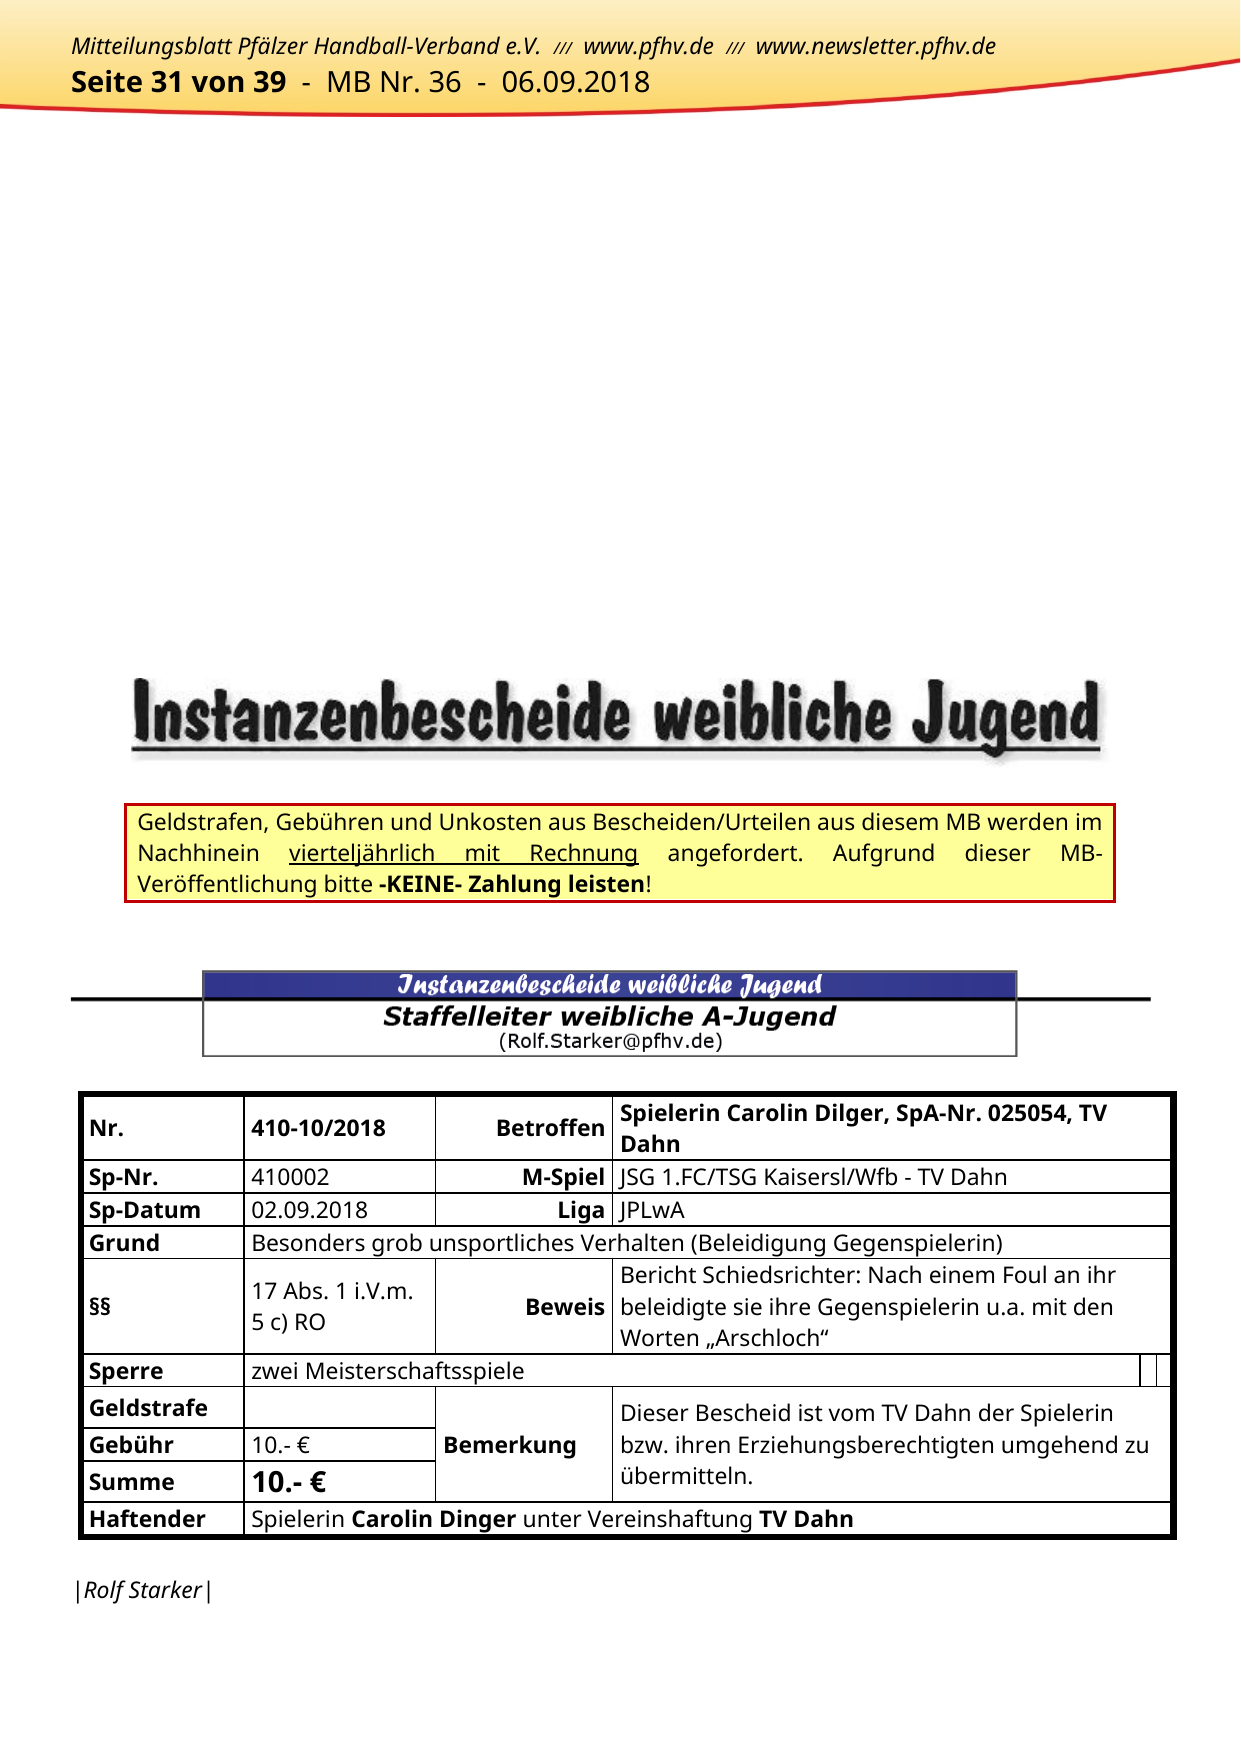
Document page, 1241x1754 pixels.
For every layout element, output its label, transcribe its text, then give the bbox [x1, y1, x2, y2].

table_cell Sp-Datum [84, 1194, 243, 1225]
table_cell JSG 1.FC/TSG Kaisersl/Wfb - TV Dahn [613, 1161, 1170, 1192]
table_cell Grund [84, 1227, 243, 1258]
table_cell Besonders grob unsportliches Verhalten (Beleidigung Gegenspielerin) [245, 1227, 1170, 1258]
table_cell Bemerkung [436, 1387, 612, 1501]
table_cell Haftender [84, 1503, 243, 1534]
table_cell JPLwA [613, 1194, 1170, 1225]
table_cell 410002 [245, 1161, 435, 1192]
picture [131, 678, 1110, 769]
table_header 410-10/2018 [245, 1097, 435, 1159]
table_cell 10.- € [245, 1462, 435, 1501]
table_cell Dieser Bescheid ist vom TV Dahn der Spielerin bzw. ihren Erziehungsberechtigten umgehend zu übermitteln. [613, 1387, 1170, 1501]
table_header Spielerin Carolin Dilger, SpA-Nr. 025054, TV Dahn [613, 1097, 1170, 1159]
table_cell zwei Meisterschaftsspiele [245, 1355, 1139, 1386]
table_header Geldstrafen, Gebühren und Unkosten aus Bescheiden/Urteilen aus diesem MB werden im Nachhinein vierteljährlich mit Rechnung angefordert. Aufgrund dieser MB-Veröffentlichung bitte -KEINE- Zahlung leisten! [127, 806, 1113, 899]
table_cell 10.- € [245, 1429, 435, 1460]
table_cell [1141, 1355, 1156, 1386]
table_cell [245, 1387, 435, 1427]
picture [70, 970, 1151, 1057]
text |Rolf Starker| [71, 1574, 1169, 1606]
table_header Betroffen [436, 1097, 612, 1159]
table_cell Beweis [436, 1259, 612, 1353]
table_cell Geldstrafe [84, 1387, 243, 1427]
table_cell M-Spiel [436, 1161, 612, 1192]
table_cell Bericht Schiedsrichter: Nach einem Foul an ihr beleidigte sie ihre Gegenspielerin u.a. mit den Worten „Arschloch“ [613, 1259, 1170, 1353]
table_header Nr. [84, 1097, 243, 1159]
table_cell [1157, 1355, 1170, 1386]
table_cell Sp-Nr. [84, 1161, 243, 1192]
table_cell Spielerin Carolin Dinger unter Vereinshaftung TV Dahn [245, 1503, 1170, 1534]
table_cell 17 Abs. 1 i.V.m. 5 c) RO [245, 1259, 435, 1353]
table_cell Liga [436, 1194, 612, 1225]
table_cell Summe [84, 1462, 243, 1501]
table_cell 02.09.2018 [245, 1194, 435, 1225]
table_cell §§ [84, 1259, 243, 1353]
table_cell Sperre [84, 1355, 243, 1386]
picture [0, 0, 1241, 117]
table_cell Gebühr [84, 1429, 243, 1460]
